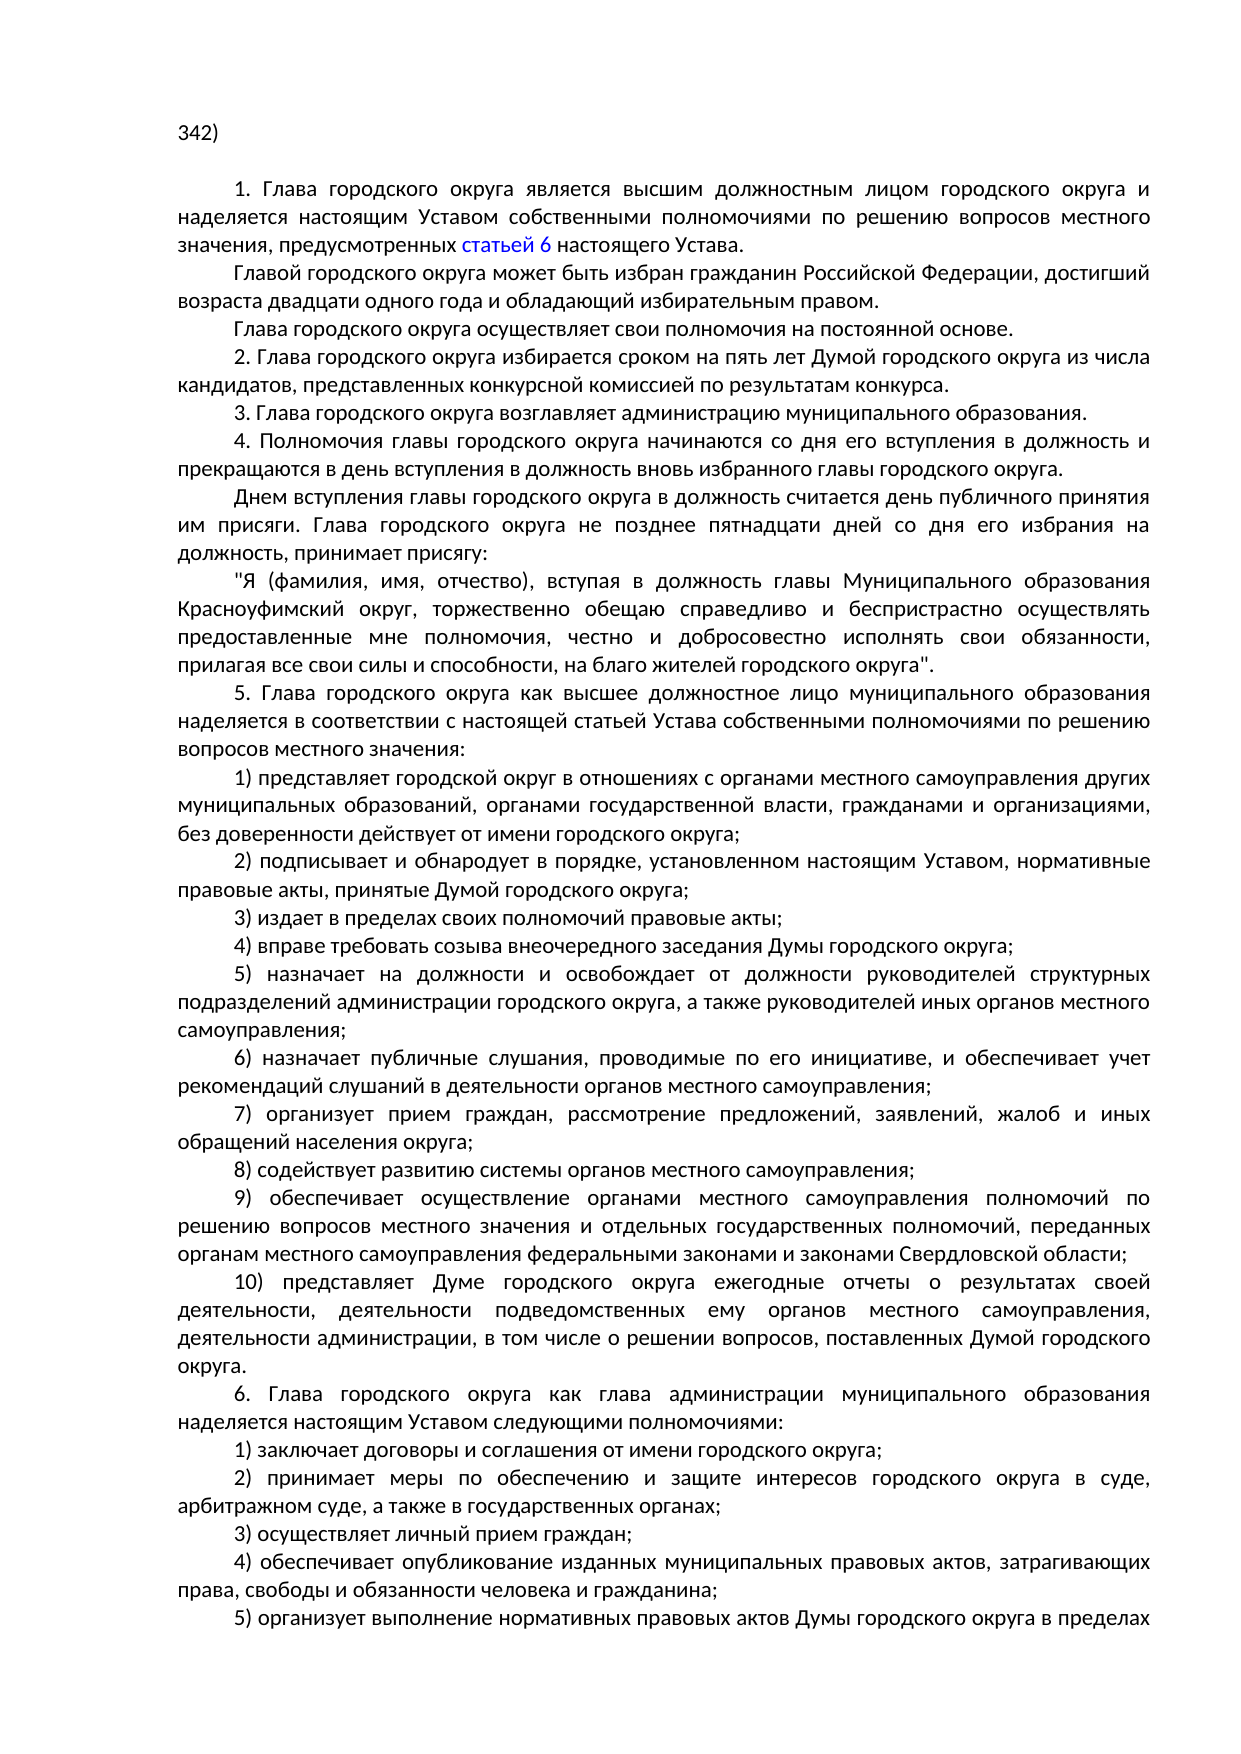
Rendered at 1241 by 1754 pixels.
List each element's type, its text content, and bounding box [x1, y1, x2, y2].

text 4) обеспечивает опубликование изданных муниципальных правовых актов, затрагивающих права, свободы и обязанности человека и гражданина; [177, 1547, 1152, 1603]
text Главой городского округа может быть избран гражданин Российской Федерации, достигший возраста двадцати одного года и обладающий избирательным правом. [177, 258, 1152, 314]
text 3) осуществляет личный прием граждан; [177, 1519, 1152, 1547]
text 2. Глава городского округа избирается сроком на пять лет Думой городского округа из числа кандидатов, представленных конкурсной комиссией по результатам конкурса. [177, 342, 1152, 398]
text 8) содействует развитию системы органов местного самоуправления; [177, 1155, 1152, 1183]
text 2) подписывает и обнародует в порядке, установленном настоящим Уставом, нормативные правовые акты, принятые Думой городского округа; [177, 847, 1152, 903]
text 9) обеспечивает осуществление органами местного самоуправления полномочий по решению вопросов местного значения и отдельных государственных полномочий, переданных органам местного самоуправления федеральными законами и законами Свердловской области; [177, 1183, 1152, 1267]
text 3. Глава городского округа возглавляет администрацию муниципального образования. [177, 398, 1152, 426]
text 10) представляет Думе городского округа ежегодные отчеты о результатах своей деятельности, деятельности подведомственных ему органов местного самоуправления, деятельности администрации, в том числе о решении вопросов, поставленных Думой городского округа. [177, 1267, 1152, 1379]
text 1) представляет городской округ в отношениях с органами местного самоуправления других муниципальных образований, органами государственной власти, гражданами и организациями, без доверенности действует от имени городского округа; [177, 763, 1152, 847]
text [177, 1603, 1152, 1631]
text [177, 118, 1152, 146]
text 5. Глава городского округа как высшее должностное лицо муниципального образования наделяется в соответствии с настоящей статьей Устава собственными полномочиями по решению вопросов местного значения: [177, 678, 1152, 763]
text 1. Глава городского округа является высшим должностным лицом городского округа и наделяется настоящим Уставом собственными полномочиями по решению вопросов местного значения, предусмотренных статьей 6 настоящего Устава. [177, 174, 1152, 258]
text 4. Полномочия главы городского округа начинаются со дня его вступления в должность и прекращаются в день вступления в должность вновь избранного главы городского округа. [177, 426, 1152, 482]
text 5) назначает на должности и освобождает от должности руководителей структурных подразделений администрации городского округа, а также руководителей иных органов местного самоуправления; [177, 959, 1152, 1043]
text 6. Глава городского округа как глава администрации муниципального образования наделяется настоящим Уставом следующими полномочиями: [177, 1379, 1152, 1435]
text "Я (фамилия, имя, отчество), вступая в должность главы Муниципального образования Красноуфимский округ, торжественно обещаю справедливо и беспристрастно осуществлять предоставленные мне полномочия, честно и добросовестно исполнять свои обязанности, прилагая все свои силы и способности, на благо жителей городского округа". [177, 566, 1152, 678]
text Днем вступления главы городского округа в должность считается день публичного принятия им присяги. Глава городского округа не позднее пятнадцати дней со дня его избрания на должность, принимает присягу: [177, 482, 1152, 566]
text 1) заключает договоры и соглашения от имени городского округа; [177, 1435, 1152, 1463]
text 2) принимает меры по обеспечению и защите интересов городского округа в суде, арбитражном суде, а также в государственных органах; [177, 1463, 1152, 1519]
text 6) назначает публичные слушания, проводимые по его инициативе, и обеспечивает учет рекомендаций слушаний в деятельности органов местного самоуправления; [177, 1043, 1152, 1099]
text Глава городского округа осуществляет свои полномочия на постоянной основе. [177, 314, 1152, 342]
text 7) организует прием граждан, рассмотрение предложений, заявлений, жалоб и иных обращений населения округа; [177, 1099, 1152, 1155]
text 4) вправе требовать созыва внеочередного заседания Думы городского округа; [177, 931, 1152, 959]
text 3) издает в пределах своих полномочий правовые акты; [177, 903, 1152, 931]
